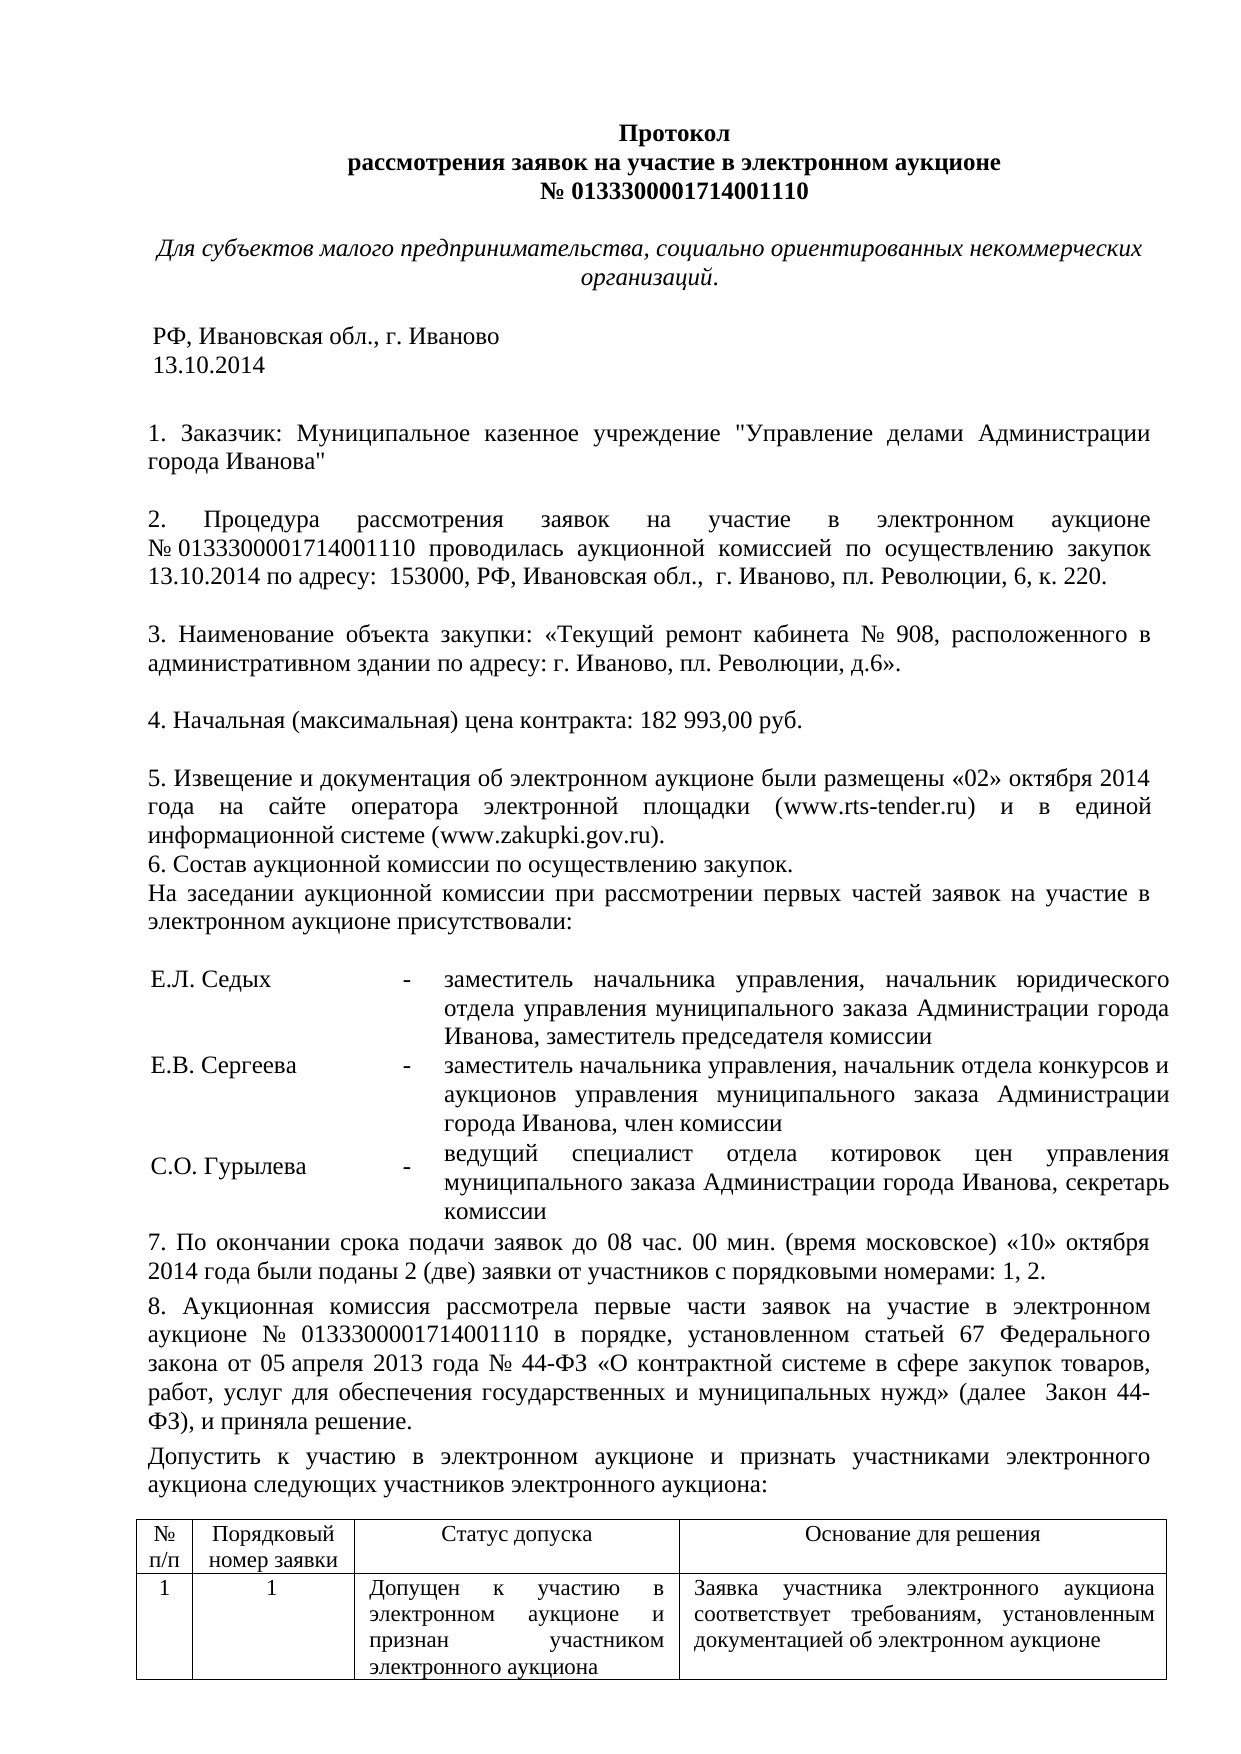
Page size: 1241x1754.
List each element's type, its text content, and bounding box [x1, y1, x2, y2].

table_cell - [391, 1139, 433, 1227]
table_cell Е.В. Сергеева [133, 1050, 391, 1138]
text 3. Наименование объекта закупки: «Текущий ремонт кабинета № 908, расположенного в административном здании по адресу: г. Иваново, пл. Революции, д.6». [148, 619, 1152, 676]
table_cell - [391, 1050, 433, 1138]
table_header заместитель начальника управления, начальник юридического отдела управления муниципального заказа Администрации города Иванова, заместитель председателя комиссии [433, 964, 1181, 1050]
table_header № п/п [137, 1520, 192, 1573]
table_cell 1 [137, 1574, 192, 1679]
table_cell С.О. Гурылева [133, 1139, 391, 1227]
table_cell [680, 1574, 1166, 1679]
table_header Статус допуска [355, 1520, 679, 1573]
text На заседании аукционной комиссии при рассмотрении первых частей заявок на участие в электронном аукционе присутствовали: [148, 878, 1152, 935]
text Для субъектов малого предпринимательства, социально ориентированных некоммерческих организаций. [148, 233, 1152, 291]
text 5. Извещение и документация об электронном аукционе были размещены «02» октября 2014 года на сайте оператора электронной площадки (www.rts-tender.ru) и в единой информационной системе (www.zakupki.gov.ru). [148, 763, 1152, 849]
table_header Порядковый номер заявки [193, 1520, 354, 1573]
text рассмотрения заявок на участие в электронном аукционе [177, 147, 1171, 176]
table_cell заместитель начальника управления, начальник отдела конкурсов и аукционов управления муниципального заказа Администрации города Иванова, член комиссии [433, 1050, 1181, 1138]
text 7. По окончании срока подачи заявок до 08 час. 00 мин. (время московское) «10» октября 2014 года были поданы 2 (две) заявки от участников с порядковыми номерами: 1, 2. [148, 1227, 1152, 1284]
text № 0133300001714001110 [177, 176, 1171, 204]
text Протокол [177, 118, 1171, 147]
table_header Е.Л. Седых [133, 964, 391, 1050]
table_header Основание для решения [680, 1520, 1166, 1573]
table_header РФ, Ивановская обл., г. Иваново 13.10.2014 [151, 320, 1155, 380]
table_cell 1 [193, 1574, 354, 1679]
text 2. Процедура рассмотрения заявок на участие в электронном аукционе № 0133300001714001110 проводилась аукционной комиссией по осуществлению закупок 13.10.2014 по адресу: 153000, РФ, Ивановская обл., г. Иваново, пл. Революции, 6, к. 220. [148, 504, 1152, 590]
text 8. Аукционная комиссия рассмотрела первые части заявок на участие в электронном аукционе № 0133300001714001110 в порядке, установленном статьей 67 Федерального закона от 05 апреля 2013 года № 44-ФЗ «О контрактной системе в сфере закупок товаров, работ, услуг для обеспечения государственных и муниципальных нужд» (далее Закон 44-ФЗ), и приняла решение. [148, 1291, 1152, 1434]
text 1. Заказчик: Муниципальное казенное учреждение "Управление делами Администрации города Иванова" [148, 418, 1152, 475]
text 4. Начальная (максимальная) цена контракта: 182 993,00 руб. [148, 705, 1152, 734]
table_header - [391, 964, 433, 1050]
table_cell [355, 1574, 679, 1679]
text Допустить к участию в электронном аукционе и признать участниками электронного аукциона следующих участников электронного аукциона: [148, 1441, 1152, 1498]
table_cell ведущий специалист отдела котировок цен управления муниципального заказа Администрации города Иванова, секретарь комиссии [433, 1139, 1181, 1227]
text 6. Состав аукционной комиссии по осуществлению закупок. [148, 849, 1152, 878]
